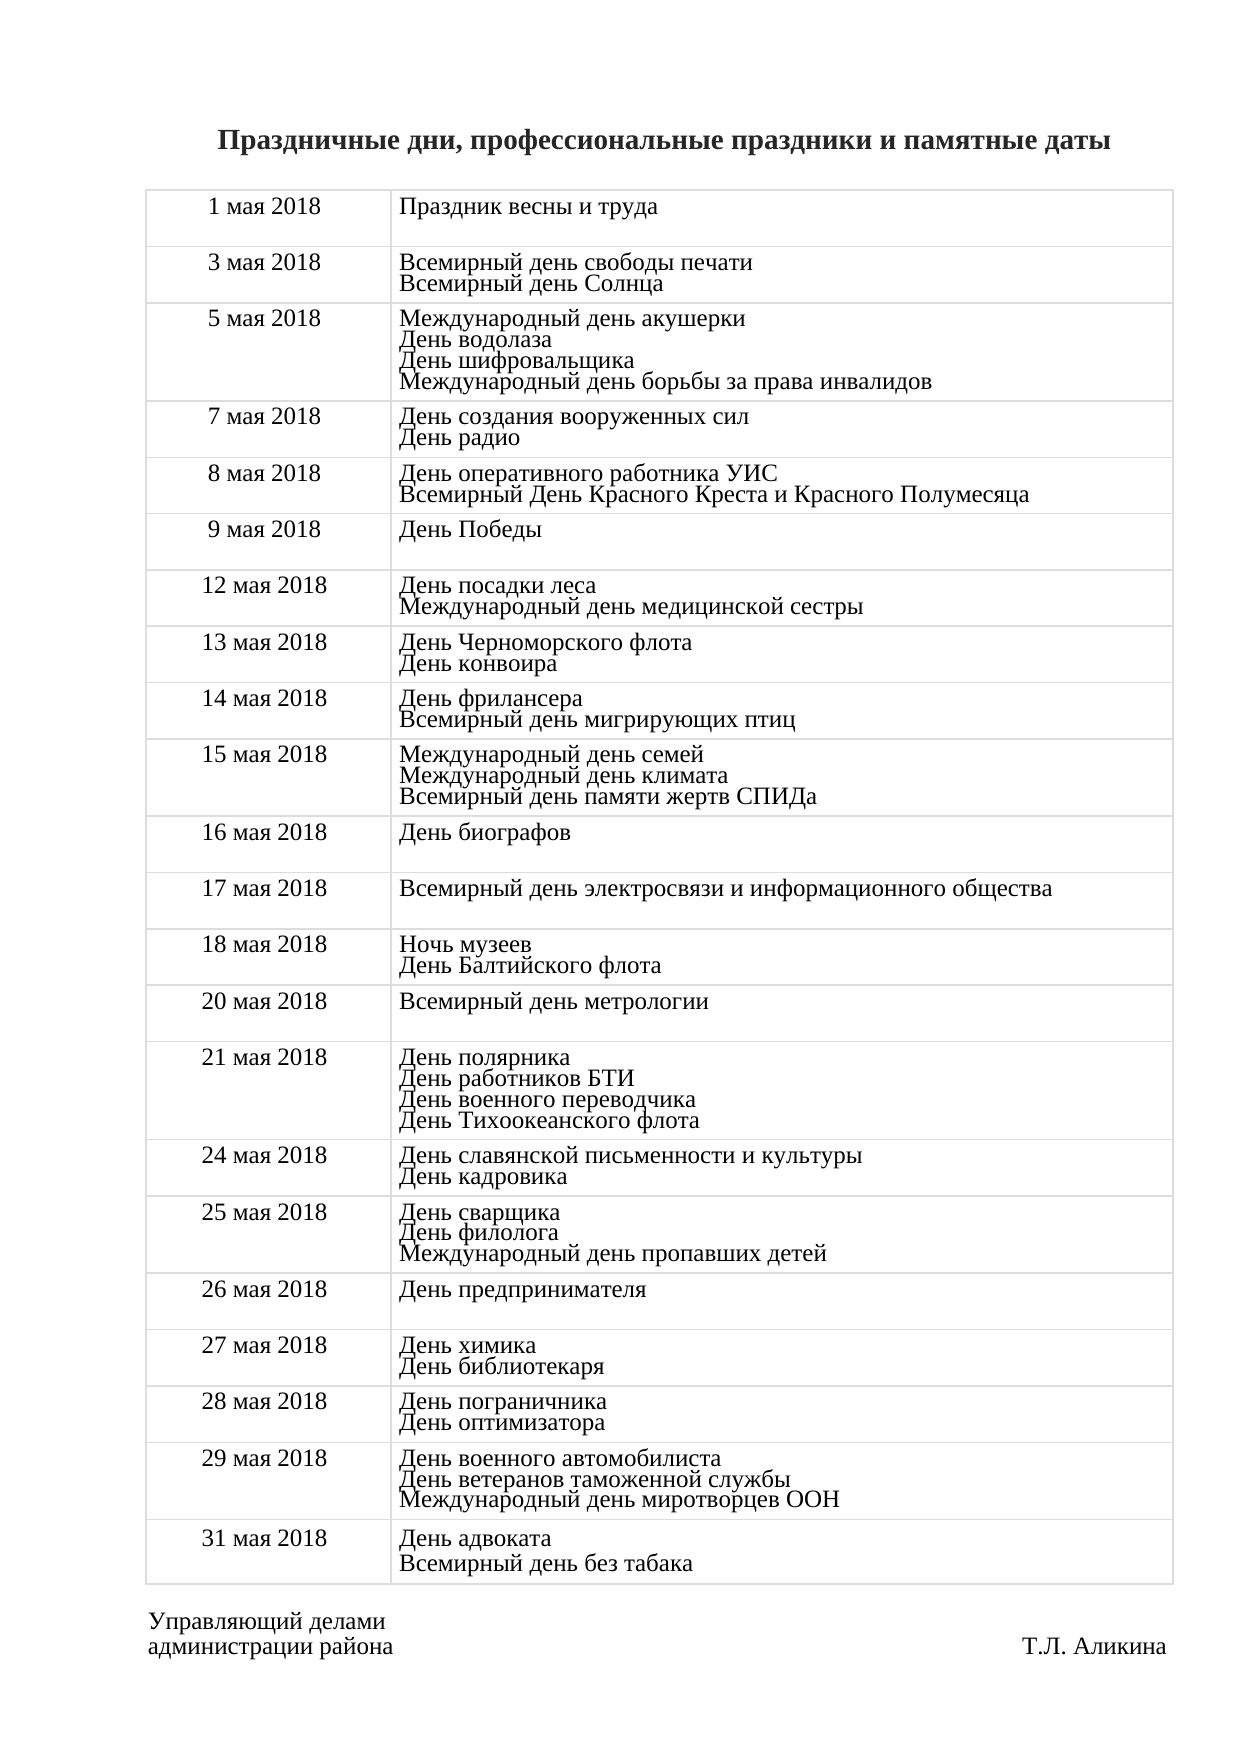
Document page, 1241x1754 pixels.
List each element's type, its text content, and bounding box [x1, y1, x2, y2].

table_cell 20 мая 2018 [147, 986, 390, 1041]
table_cell 25 мая 2018 [147, 1197, 390, 1272]
table_cell 5 мая 2018 [147, 304, 390, 400]
table_cell День адвоката Всемирный день без табака [392, 1520, 1172, 1583]
table_cell 17 мая 2018 [147, 873, 390, 928]
table_cell День фрилансера Всемирный день мигрирующих птиц [392, 683, 1172, 738]
table_cell День биографов [392, 817, 1172, 872]
table_cell 26 мая 2018 [147, 1274, 390, 1329]
table_cell 15 мая 2018 [147, 740, 390, 815]
table_cell День полярника День работников БТИ День военного переводчика День Тихоокеанского флота [392, 1042, 1172, 1139]
table_cell Международный день акушерки День водолаза День шифровальщика Международный день борьбы за права инвалидов [392, 304, 1172, 400]
table_cell День военного автомобилиста День ветеранов таможенной службы Международный день миротворцев ООН [392, 1443, 1172, 1518]
table_header Праздник весны и труда [392, 191, 1172, 246]
table_cell День пограничника День оптимизатора [392, 1387, 1172, 1441]
table_cell 7 мая 2018 [147, 402, 390, 456]
table_cell День славянской письменности и культуры День кадровика [392, 1140, 1172, 1195]
table_cell 24 мая 2018 [147, 1140, 390, 1195]
table_cell День оперативного работника УИС Всемирный День Красного Креста и Красного Полумесяца [392, 458, 1172, 513]
table_cell День Черноморского флота День конвоира [392, 627, 1172, 682]
table_cell 3 мая 2018 [147, 247, 390, 302]
text Праздничные дни, профессиональные праздники и памятные даты [148, 122, 1181, 156]
table_cell 18 мая 2018 [147, 930, 390, 984]
text администрации района Т.Л. Аликина [148, 1635, 1181, 1660]
table_cell 31 мая 2018 [147, 1520, 390, 1583]
table_cell День сварщика День филолога Международный день пропавших детей [392, 1197, 1172, 1272]
text Управляющий делами [148, 1610, 1181, 1635]
table_cell День Победы [392, 514, 1172, 569]
table_cell Всемирный день электросвязи и информационного общества [392, 873, 1172, 928]
table_cell День предпринимателя [392, 1274, 1172, 1329]
table_cell Ночь музеев День Балтийского флота [392, 930, 1172, 984]
table_cell 21 мая 2018 [147, 1042, 390, 1139]
table_cell 28 мая 2018 [147, 1387, 390, 1441]
table_cell 9 мая 2018 [147, 514, 390, 569]
table_cell День посадки леса Международный день медицинской сестры [392, 571, 1172, 625]
table_cell День создания вооруженных сил День радио [392, 402, 1172, 456]
table_cell 27 мая 2018 [147, 1330, 390, 1385]
table_cell 13 мая 2018 [147, 627, 390, 682]
table_cell 12 мая 2018 [147, 571, 390, 625]
table_cell День химика День библиотекаря [392, 1330, 1172, 1385]
table_cell 8 мая 2018 [147, 458, 390, 513]
table_cell 16 мая 2018 [147, 817, 390, 872]
table_header 1 мая 2018 [147, 191, 390, 246]
table_cell 14 мая 2018 [147, 683, 390, 738]
table_cell Международный день семей Международный день климата Всемирный день памяти жертв СПИДа [392, 740, 1172, 815]
table_cell Всемирный день свободы печати Всемирный день Солнца [392, 247, 1172, 302]
table_cell 29 мая 2018 [147, 1443, 390, 1518]
table_cell Всемирный день метрологии [392, 986, 1172, 1041]
